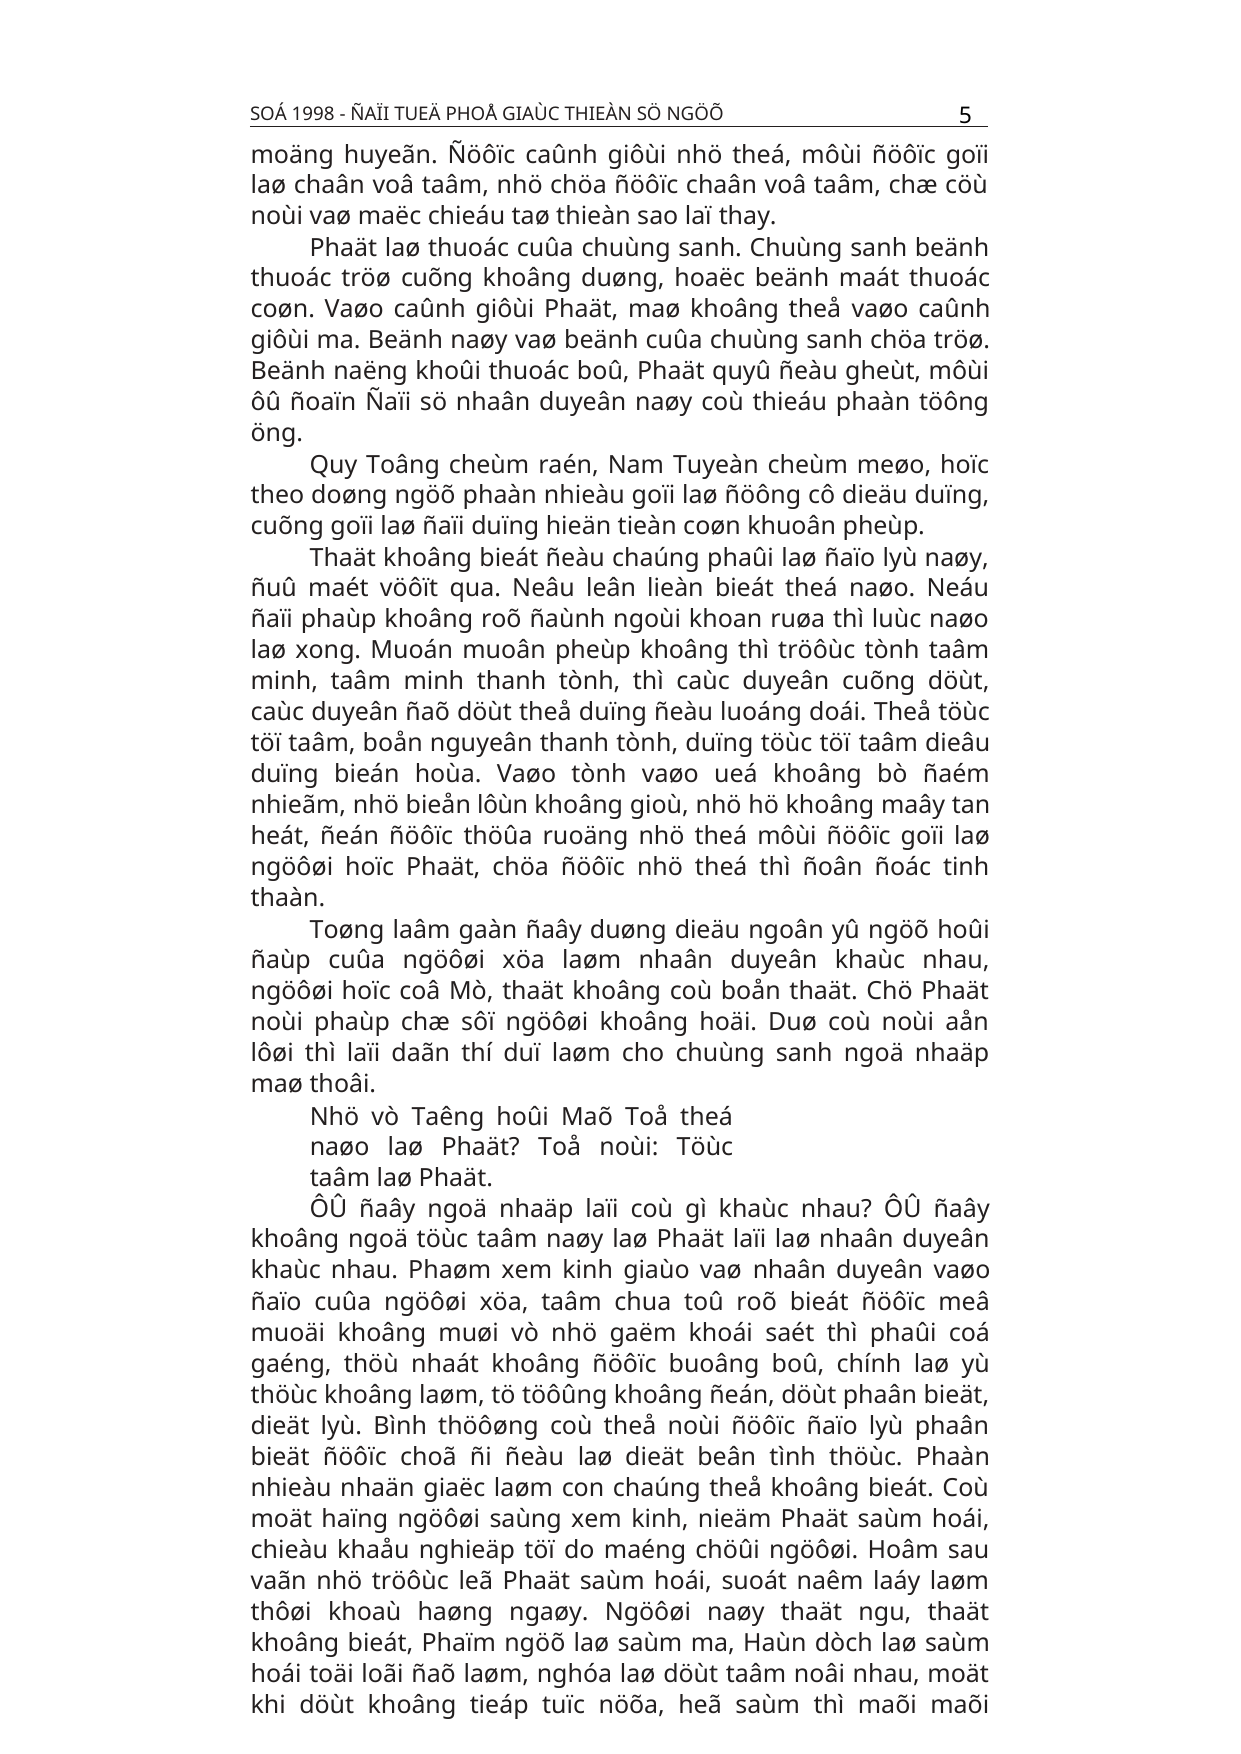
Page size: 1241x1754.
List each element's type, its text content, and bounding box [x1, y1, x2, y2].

text Phaät laø thuoác cuûa chuùng sanh. Chuùng sanh beänh thuoác tröø cuõng khoâng duøng, hoaëc beänh maát thuoác coøn. Vaøo caûnh giôùi Phaät, maø khoâng theå vaøo caûnh giôùi ma. Beänh naøy vaø beänh cuûa chuùng sanh chöa tröø. Beänh naëng khoûi thuoác boû, Phaät quyû ñeàu gheùt, môùi ôû ñoaïn Ñaïi sö nhaân duyeân naøy coù thieáu phaàn töông öng. [250, 231, 990, 449]
text Toøng laâm gaàn ñaây duøng dieäu ngoân yû ngöõ hoûi ñaùp cuûa ngöôøi xöa laøm nhaân duyeân khaùc nhau, ngöôøi hoïc coâ Mò, thaät khoâng coù boån thaät. Chö Phaät noùi phaùp chæ sôï ngöôøi khoâng hoäi. Duø coù noùi aån lôøi thì laïi daãn thí duï laøm cho chuùng sanh ngoä nhaäp maø thoâi. [250, 914, 990, 1100]
text moäng huyeãn. Ñöôïc caûnh giôùi nhö theá, môùi ñöôïc goïi laø chaân voâ taâm, nhö chöa ñöôïc chaân voâ taâm, chæ cöù noùi vaø maëc chieáu taø thieàn sao laï thay. [250, 138, 989, 231]
text Thaät khoâng bieát ñeàu chaúng phaûi laø ñaïo lyù naøy, ñuû maét vöôït qua. Neâu leân lieàn bieát theá naøo. Neáu ñaïi phaùp khoâng roõ ñaùnh ngoùi khoan ruøa thì luùc naøo laø xong. Muoán muoân pheùp khoâng thì tröôùc tònh taâm minh, taâm minh thanh tònh, thì caùc duyeân cuõng döùt, caùc duyeân ñaõ döùt theå duïng ñeàu luoáng doái. Theå töùc töï taâm, boån nguyeân thanh tònh, duïng töùc töï taâm dieâu duïng bieán hoùa. Vaøo tònh vaøo ueá khoâng bò ñaém nhieãm, nhö bieån lôùn khoâng gioù, nhö hö khoâng maây tan heát, ñeán ñöôïc thöûa ruoäng nhö theá môùi ñöôïc goïi laø ngöôøi hoïc Phaät, chöa ñöôïc nhö theá thì ñoân ñoác tinh thaàn. [250, 542, 990, 914]
text Quy Toâng cheùm raén, Nam Tuyeàn cheùm meøo, hoïc theo doøng ngöõ phaàn nhieàu goïi laø ñöông cô dieäu duïng, cuõng goïi laø ñaïi duïng hieän tieàn coøn khuoân pheùp. [250, 449, 990, 542]
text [250, 1193, 990, 1721]
text Nhö vò Taêng hoûi Maõ Toå theá naøo laø Phaät? Toå noùi: Töùc taâm laø Phaät. [309, 1100, 733, 1193]
